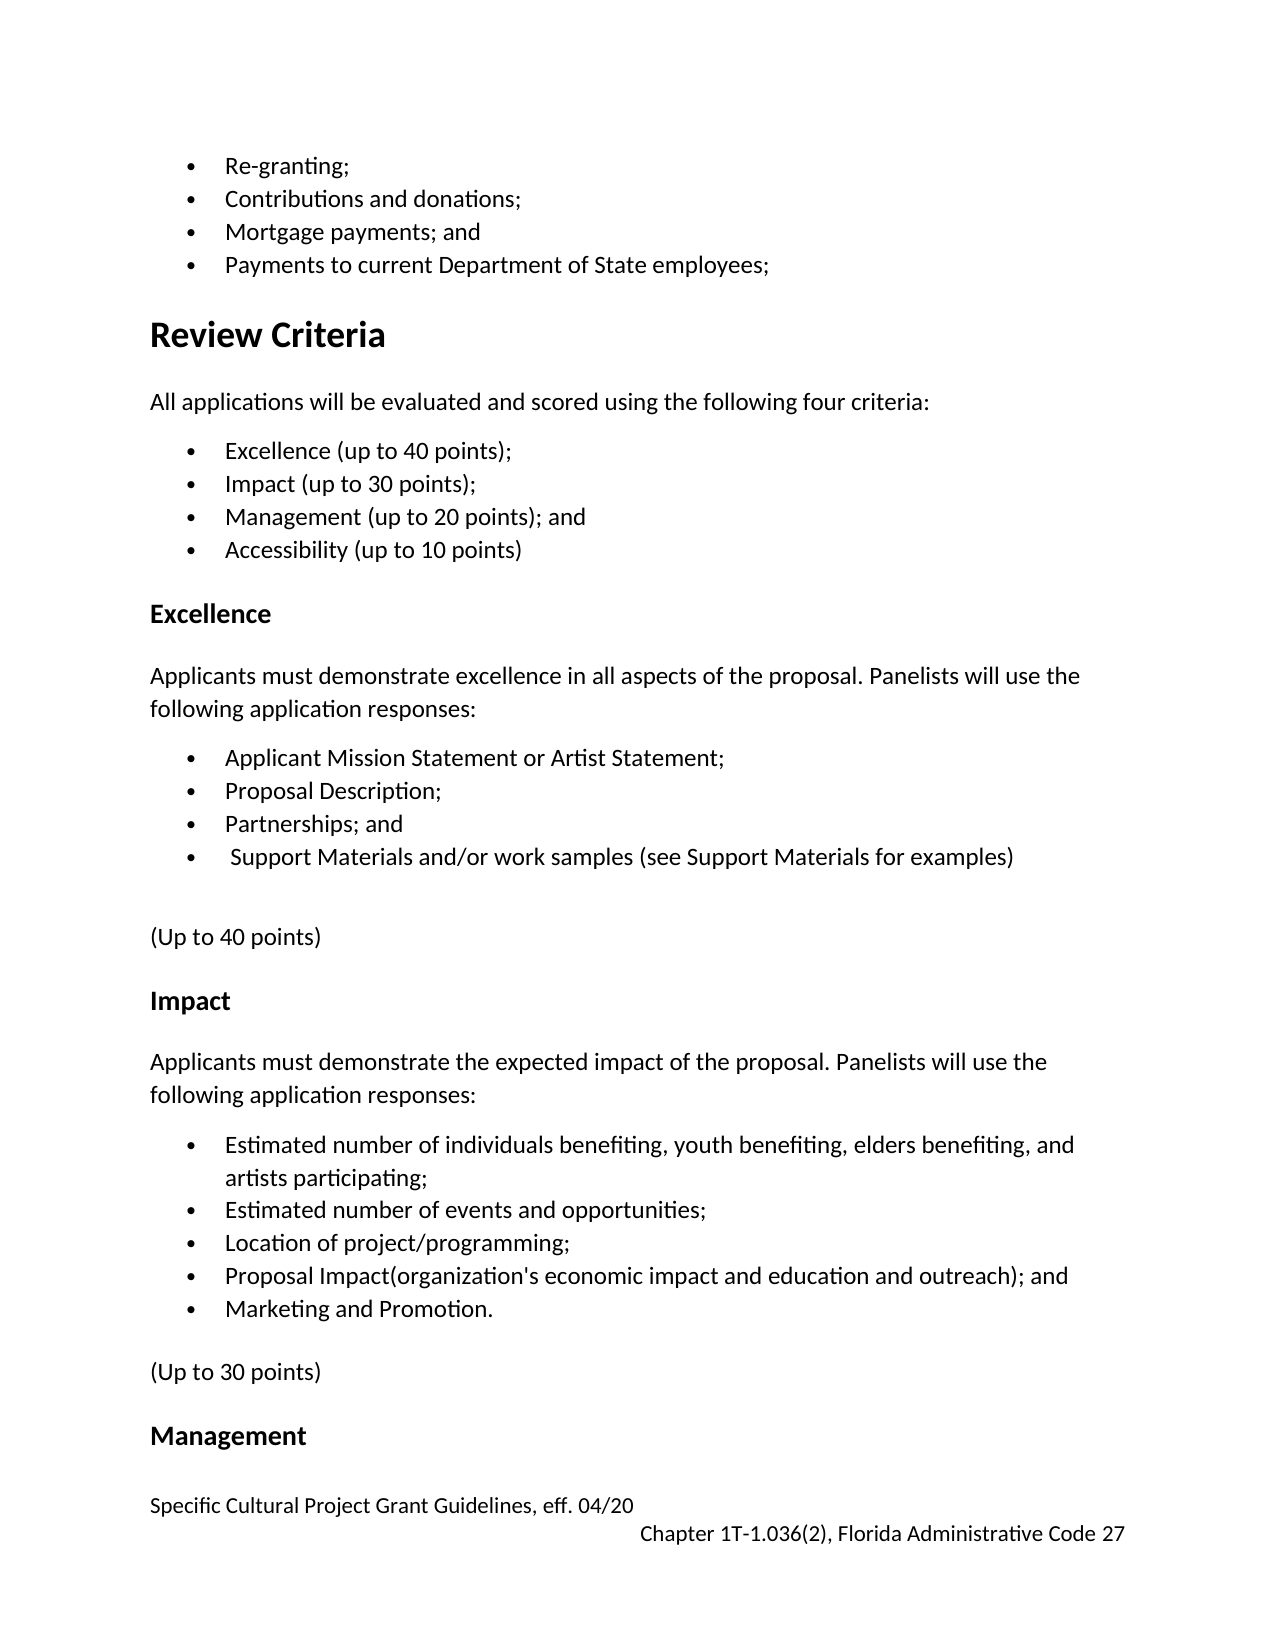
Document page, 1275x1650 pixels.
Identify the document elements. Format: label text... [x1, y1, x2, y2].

subtitle Management [150, 1418, 1125, 1453]
list Impact (up to 30 points); [187, 468, 1125, 499]
list Proposal Description; [187, 775, 1125, 806]
list Excellence (up to 40 points); [187, 435, 1125, 466]
list Re-granting; [187, 150, 1125, 181]
text Applicants must demonstrate the expected impact of the proposal. Panelists will use the following application responses: [150, 1046, 1125, 1110]
list Accessibility (up to 10 points) [187, 534, 1125, 565]
list Marketing and Promotion. [187, 1293, 1125, 1354]
text Applicants must demonstrate excellence in all aspects of the proposal. Panelists will use the following application responses: [150, 660, 1125, 723]
list Location of project/programming; [187, 1227, 1125, 1258]
list Support Materials and/or work samples (see Support Materials for examples) [187, 841, 1125, 902]
list Mortgage payments; and [187, 216, 1125, 246]
text (Up to 40 points) [150, 921, 1125, 951]
list Partnerships; and [187, 808, 1125, 839]
list Payments to current Department of State employees; [187, 249, 1125, 279]
subtitle Excellence [150, 596, 1125, 631]
subtitle Impact [150, 983, 1125, 1017]
list Contributions and donations; [187, 183, 1125, 213]
list Estimated number of individuals benefiting, youth benefiting, elders benefiting, and artists participating; [187, 1129, 1125, 1192]
text (Up to 30 points) [150, 1356, 1125, 1387]
list Management (up to 20 points); and [187, 501, 1125, 532]
list Applicant Mission Statement or Artist Statement; [187, 742, 1125, 773]
subtitle Review Criteria [150, 311, 1125, 357]
text All applications will be evaluated and scored using the following four criteria: [150, 386, 1125, 416]
list Estimated number of events and opportunities; [187, 1194, 1125, 1225]
list Proposal Impact(organization's economic impact and education and outreach); and [187, 1260, 1125, 1291]
